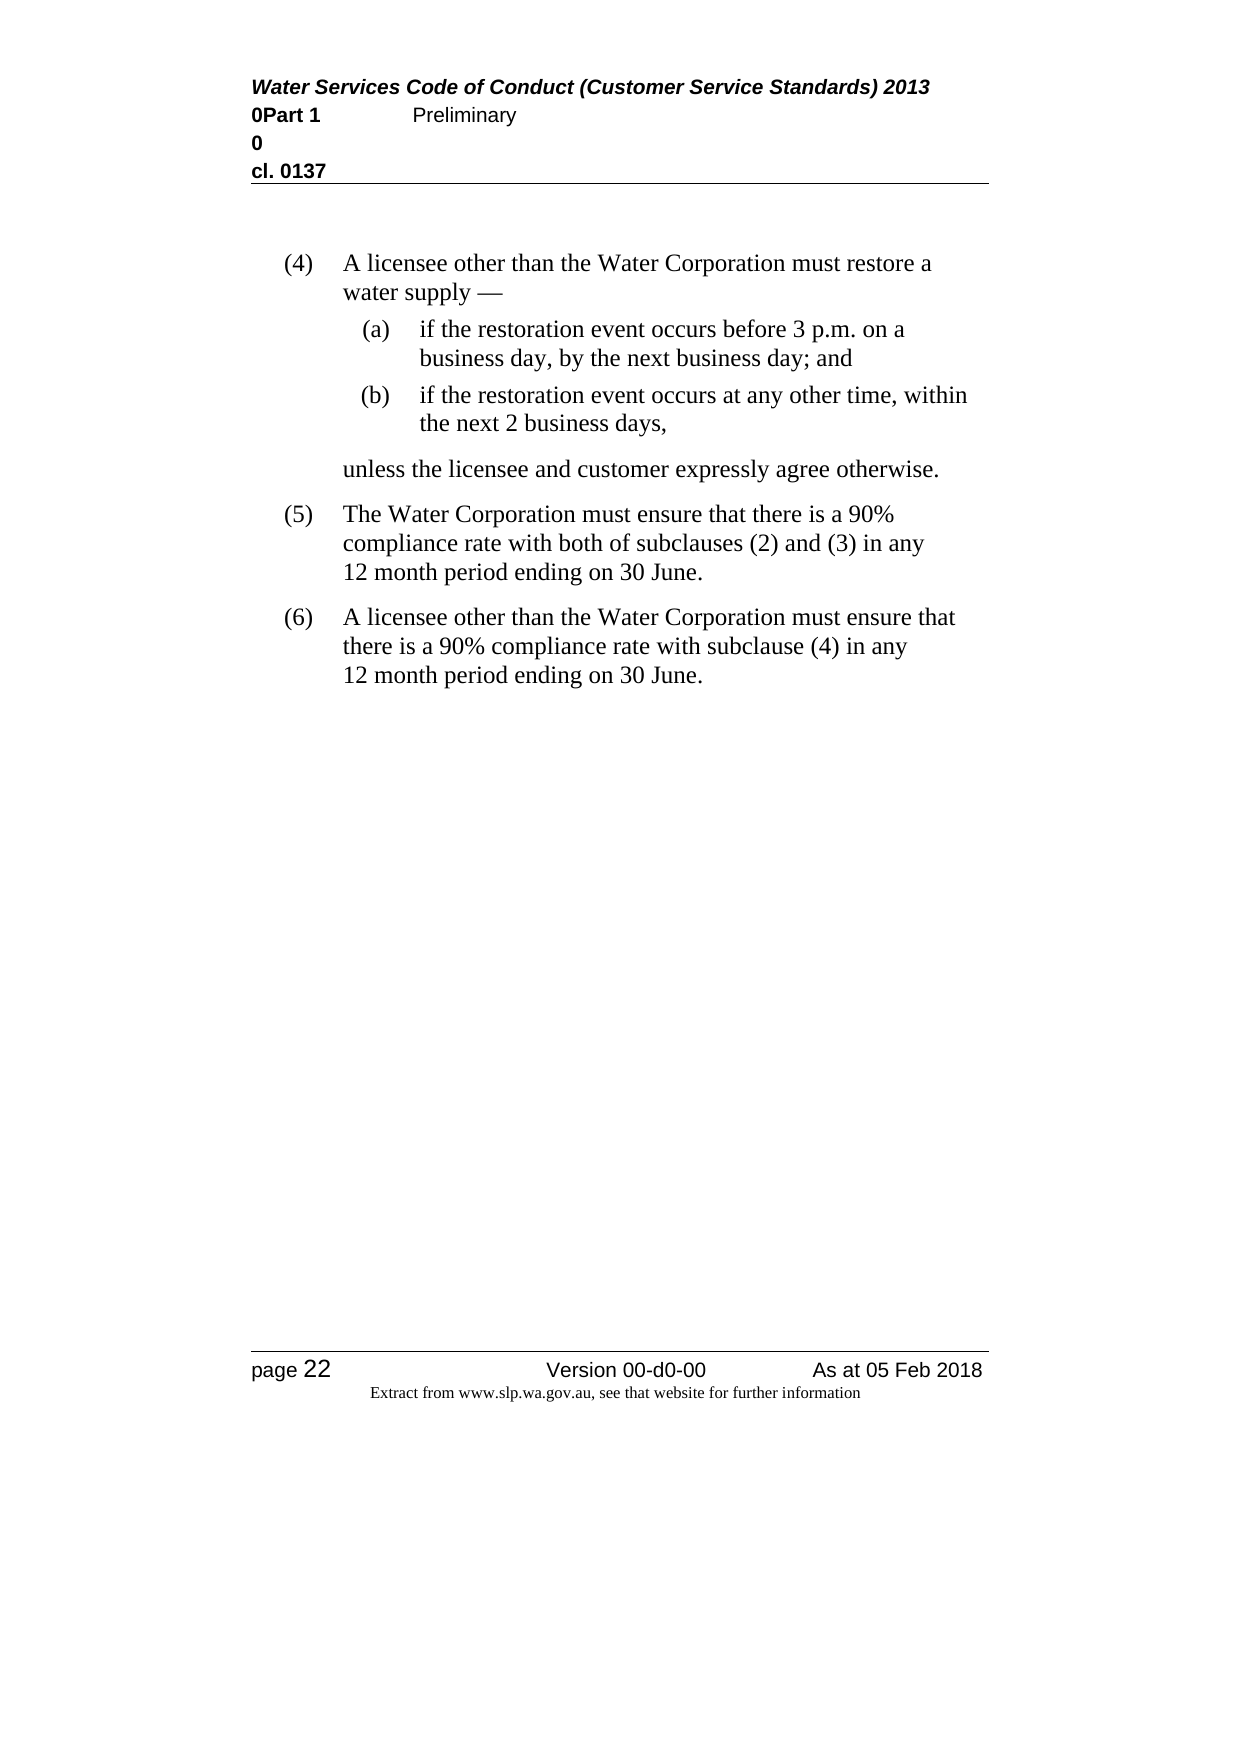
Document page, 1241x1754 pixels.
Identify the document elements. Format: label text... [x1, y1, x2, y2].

text (5) The Water Corporation must ensure that there is a 90% compliance rate with both of subclauses (2) and (3) in any 12 month period ending on 30 June. [251, 499, 989, 586]
text (6) A licensee other than the Water Corporation must ensure that there is a 90% compliance rate with subclause (4) in any 12 month period ending on 30 June. [251, 602, 989, 688]
text (a) if the restoration event occurs before 3 p.m. on a business day, by the next business day; and [251, 314, 989, 371]
text (b) if the restoration event occurs at any other time, within the next 2 business days, [251, 380, 989, 437]
text (4) A licensee other than the Water Corporation must restore a water supply — [251, 248, 989, 306]
text unless the licensee and customer expressly agree otherwise. [251, 454, 989, 483]
